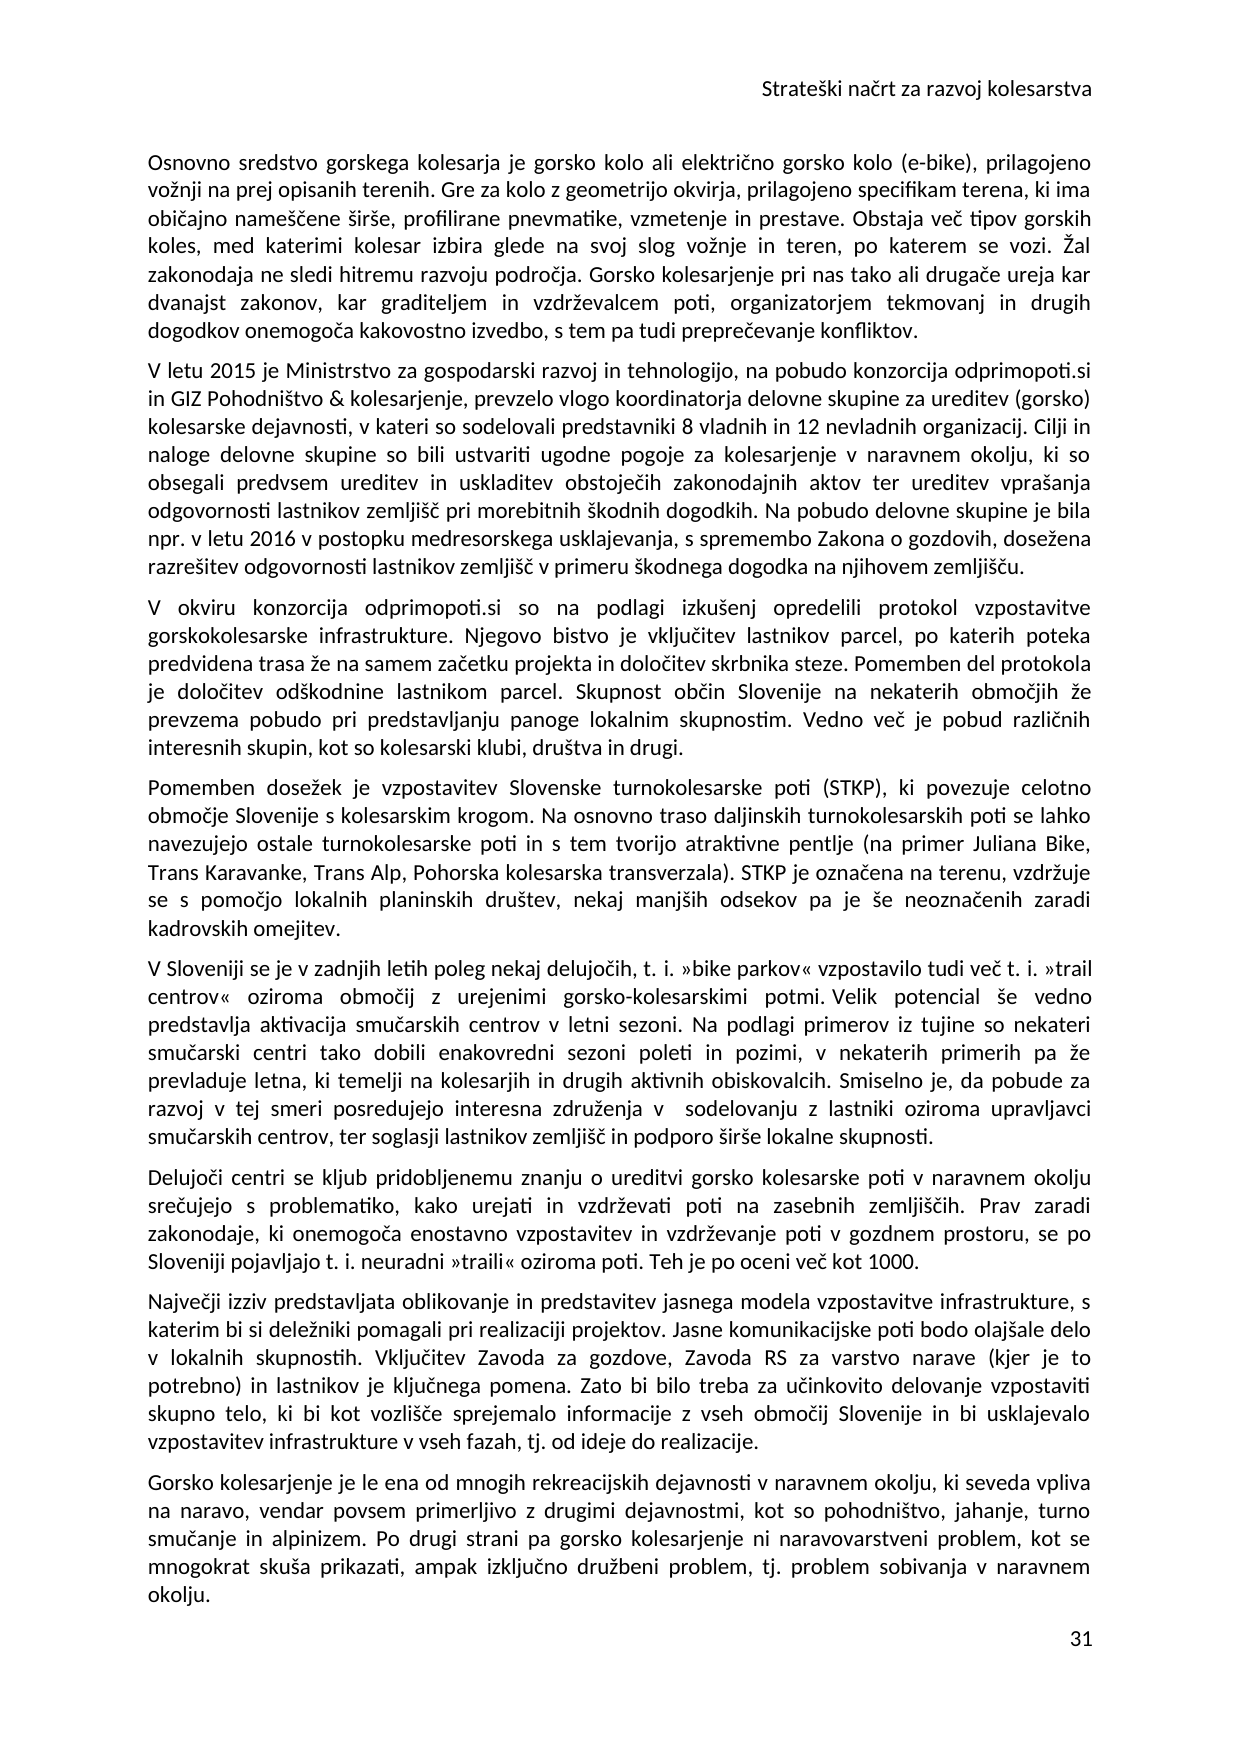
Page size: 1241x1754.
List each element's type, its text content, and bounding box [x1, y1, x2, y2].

text V okviru konzorcija odprimopoti.si so na podlagi izkušenj opredelili protokol vzpostavitve gorskokolesarske infrastrukture. Njegovo bistvo je vključitev lastnikov parcel, po katerih poteka predvidena trasa že na samem začetku projekta in določitev skrbnika steze. Pomemben del protokola je določitev odškodnine lastnikom parcel. Skupnost občin Slovenije na nekaterih območjih že prevzema pobudo pri predstavljanju panoge lokalnim skupnostim. Vedno več je pobud različnih interesnih skupin, kot so kolesarski klubi, društva in drugi. [148, 593, 1093, 761]
text Največji izziv predstavljata oblikovanje in predstavitev jasnega modela vzpostavitve infrastrukture, s katerim bi si deležniki pomagali pri realizaciji projektov. Jasne komunikacijske poti bodo olajšale delo v lokalnih skupnostih. Vključitev Zavoda za gozdove, Zavoda RS za varstvo narave (kjer je to potrebno) in lastnikov je ključnega pomena. Zato bi bilo treba za učinkovito delovanje vzpostaviti skupno telo, ki bi kot vozlišče sprejemalo informacije z vseh območij Slovenije in bi usklajevalo vzpostavitev infrastrukture v vseh fazah, tj. od ideje do realizacije. [148, 1287, 1093, 1456]
text Delujoči centri se kljub pridobljenemu znanju o ureditvi gorsko kolesarske poti v naravnem okolju srečujejo s problematiko, kako urejati in vzdrževati poti na zasebnih zemljiščih. Prav zaradi zakonodaje, ki onemogoča enostavno vzpostavitev in vzdrževanje poti v gozdnem prostoru, se po Sloveniji pojavljajo t. i. neuradni »traili« oziroma poti. Teh je po oceni več kot 1000. [148, 1163, 1093, 1275]
text V Sloveniji se je v zadnjih letih poleg nekaj delujočih, t. i. »bike parkov« vzpostavilo tudi več t. i. »trail centrov« oziroma območij z urejenimi gorsko-kolesarskimi potmi. Velik potencial še vedno predstavlja aktivacija smučarskih centrov v letni sezoni. Na podlagi primerov iz tujine so nekateri smučarski centri tako dobili enakovredni sezoni poleti in pozimi, v nekaterih primerih pa že prevladuje letna, ki temelji na kolesarjih in drugih aktivnih obiskovalcih. Smiselno je, da pobude za razvoj v tej smeri posredujejo interesna združenja v sodelovanju z lastniki oziroma upravljavci smučarskih centrov, ter soglasji lastnikov zemljišč in podporo širše lokalne skupnosti. [148, 954, 1093, 1150]
text Gorsko kolesarjenje je le ena od mnogih rekreacijskih dejavnosti v naravnem okolju, ki seveda vpliva na naravo, vendar povsem primerljivo z drugimi dejavnostmi, kot so pohodništvo, jahanje, turno smučanje in alpinizem. Po drugi strani pa gorsko kolesarjenje ni naravovarstveni problem, kot se mnogokrat skuša prikazati, ampak izključno družbeni problem, tj. problem sobivanja v naravnem okolju. [148, 1468, 1093, 1608]
text Osnovno sredstvo gorskega kolesarja je gorsko kolo ali električno gorsko kolo (e-bike), prilagojeno vožnji na prej opisanih terenih. Gre za kolo z geometrijo okvirja, prilagojeno specifikam terena, ki ima običajno nameščene širše, profilirane pnevmatike, vzmetenje in prestave. Obstaja več tipov gorskih koles, med katerimi kolesar izbira glede na svoj slog vožnje in teren, po katerem se vozi. Žal zakonodaja ne sledi hitremu razvoju področja. Gorsko kolesarjenje pri nas tako ali drugače ureja kar dvanajst zakonov, kar graditeljem in vzdrževalcem poti, organizatorjem tekmovanj in drugih dogodkov onemogoča kakovostno izvedbo, s tem pa tudi preprečevanje konfliktov. [148, 148, 1093, 344]
text V letu 2015 je Ministrstvo za gospodarski razvoj in tehnologijo, na pobudo konzorcija odprimopoti.si in GIZ Pohodništvo & kolesarjenje, prevzelo vlogo koordinatorja delovne skupine za ureditev (gorsko) kolesarske dejavnosti, v kateri so sodelovali predstavniki 8 vladnih in 12 nevladnih organizacij. Cilji in naloge delovne skupine so bili ustvariti ugodne pogoje za kolesarjenje v naravnem okolju, ki so obsegali predvsem ureditev in uskladitev obstoječih zakonodajnih aktov ter ureditev vprašanja odgovornosti lastnikov zemljišč pri morebitnih škodnih dogodkih. Na pobudo delovne skupine je bila npr. v letu 2016 v postopku medresorskega usklajevanja, s spremembo Zakona o gozdovih, dosežena razrešitev odgovornosti lastnikov zemljišč v primeru škodnega dogodka na njihovem zemljišču. [148, 356, 1093, 580]
text Pomemben dosežek je vzpostavitev Slovenske turnokolesarske poti (STKP), ki povezuje celotno območje Slovenije s kolesarskim krogom. Na osnovno traso daljinskih turnokolesarskih poti se lahko navezujejo ostale turnokolesarske poti in s tem tvorijo atraktivne pentlje (na primer Juliana Bike, Trans Karavanke, Trans Alp, Pohorska kolesarska transverzala). STKP je označena na terenu, vzdržuje se s pomočjo lokalnih planinskih društev, nekaj manjših odsekov pa je še neoznačenih zaradi kadrovskih omejitev. [148, 773, 1093, 942]
